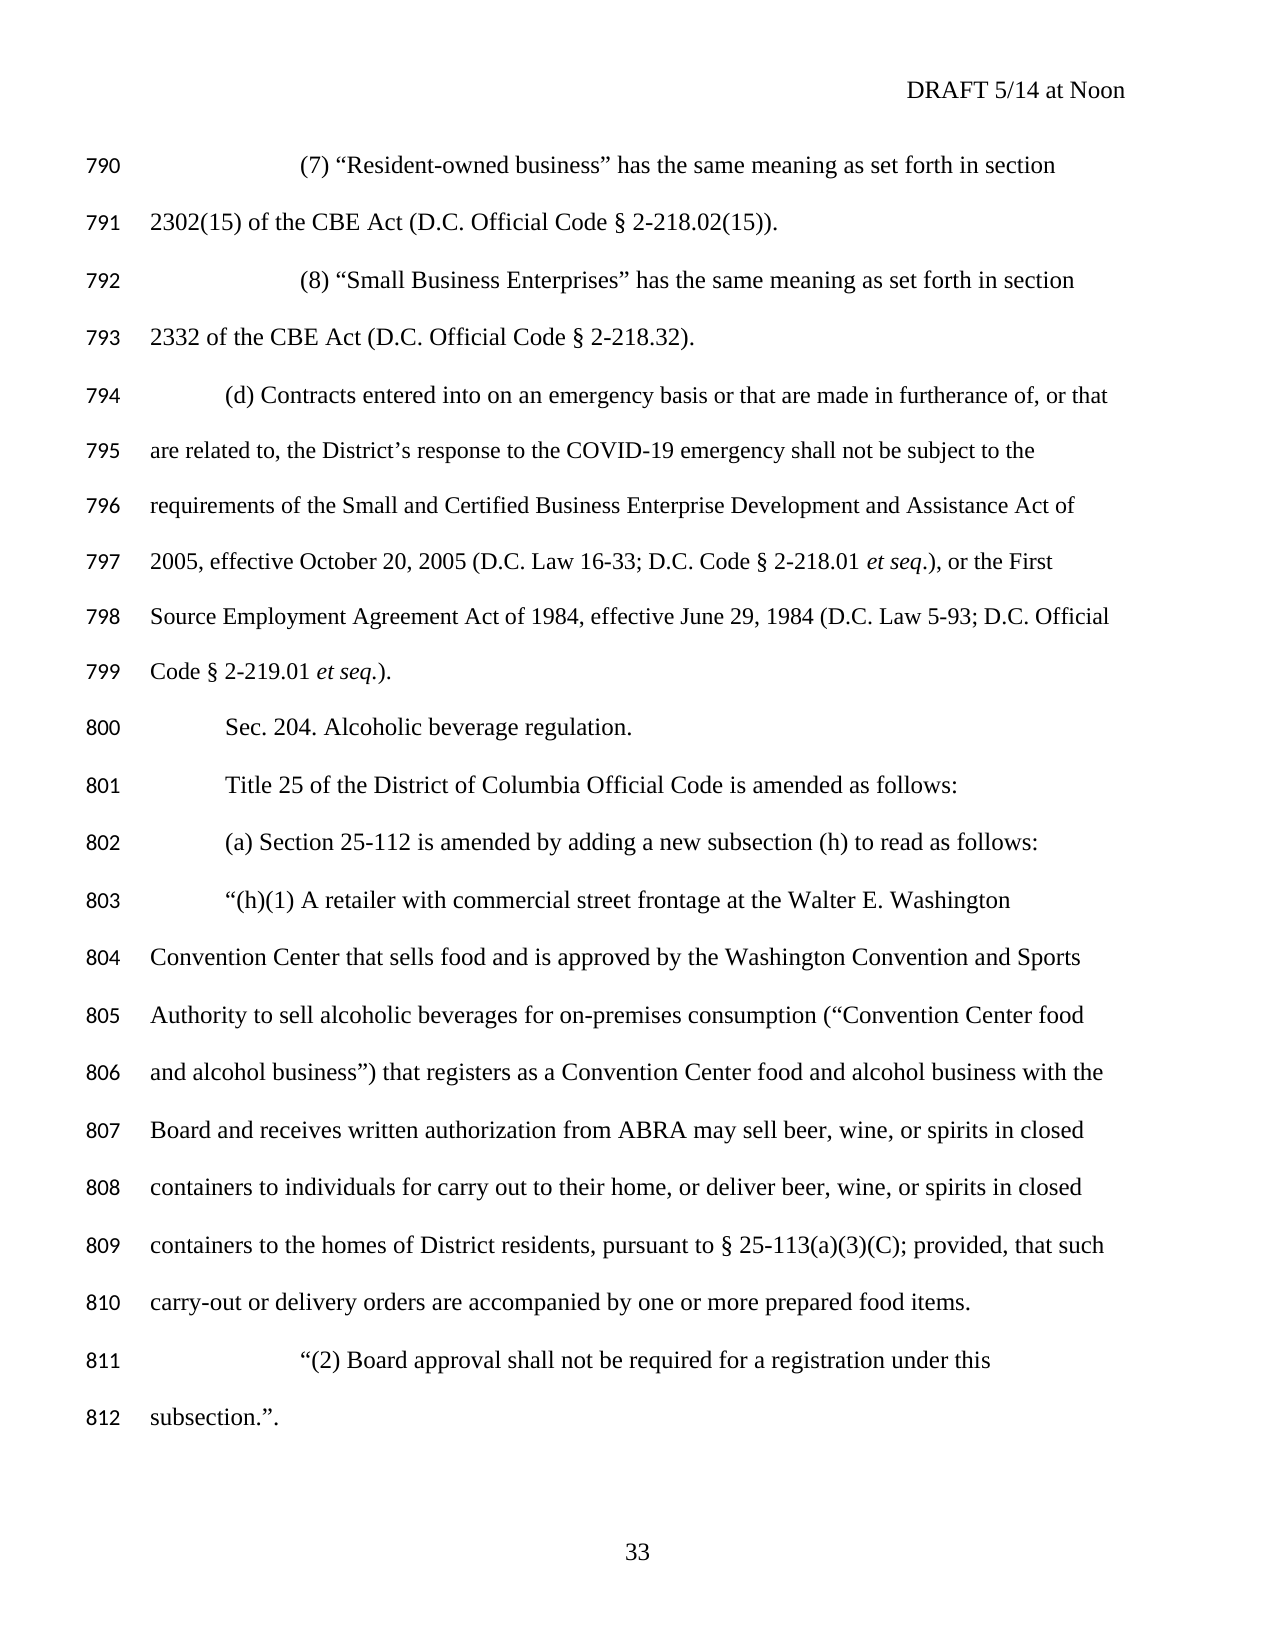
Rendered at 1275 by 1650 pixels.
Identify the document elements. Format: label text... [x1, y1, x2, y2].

text “(2) Board approval shall not be required for a registration under this subsection.”. [150, 1345, 1125, 1431]
text “(h)(1) A retailer with commercial street frontage at the Walter E. Washington Convention Center that sells food and is approved by the Washington Convention and Sports Authority to sell alcoholic beverages for on-premises consumption (“Convention Center food and alcohol business”) that registers as a Convention Center food and alcohol business with the Board and receives written authorization from ABRA may sell beer, wine, or spirits in closed containers to individuals for carry out to their home, or deliver beer, wine, or spirits in closed containers to the homes of District residents, pursuant to § 25-113(a)(3)(C); provided, that such carry-out or delivery orders are accompanied by one or more prepared food items. [150, 885, 1125, 1316]
text (a) Section 25-112 is amended by adding a new subsection (h) to read as follows: [150, 827, 1125, 856]
text (8) “Small Business Enterprises” has the same meaning as set forth in section 2332 of the CBE Act (D.C. Official Code § 2-218.32). [150, 265, 1125, 351]
subtitle Sec. 204. Alcoholic beverage regulation. [150, 712, 1125, 741]
text Title 25 of the District of Columbia Official Code is amended as follows: [150, 770, 1125, 799]
text (7) “Resident-owned business” has the same meaning as set forth in section 2302(15) of the CBE Act (D.C. Official Code § 2-218.02(15)). [150, 150, 1125, 236]
text (d) Contracts entered into on an emergency basis or that are made in furtherance of, or that are related to, the District’s response to the COVID-19 emergency shall not be subject to the requirements of the Small and Certified Business Enterprise Development and Assistance Act of 2005, effective October 20, 2005 (D.C. Law 16-33; D.C. Code § 2-218.01 et seq.), or the First Source Employment Agreement Act of 1984, effective June 29, 1984 (D.C. Law 5-93; D.C. Official Code § 2-219.01 et seq.). [150, 380, 1125, 685]
